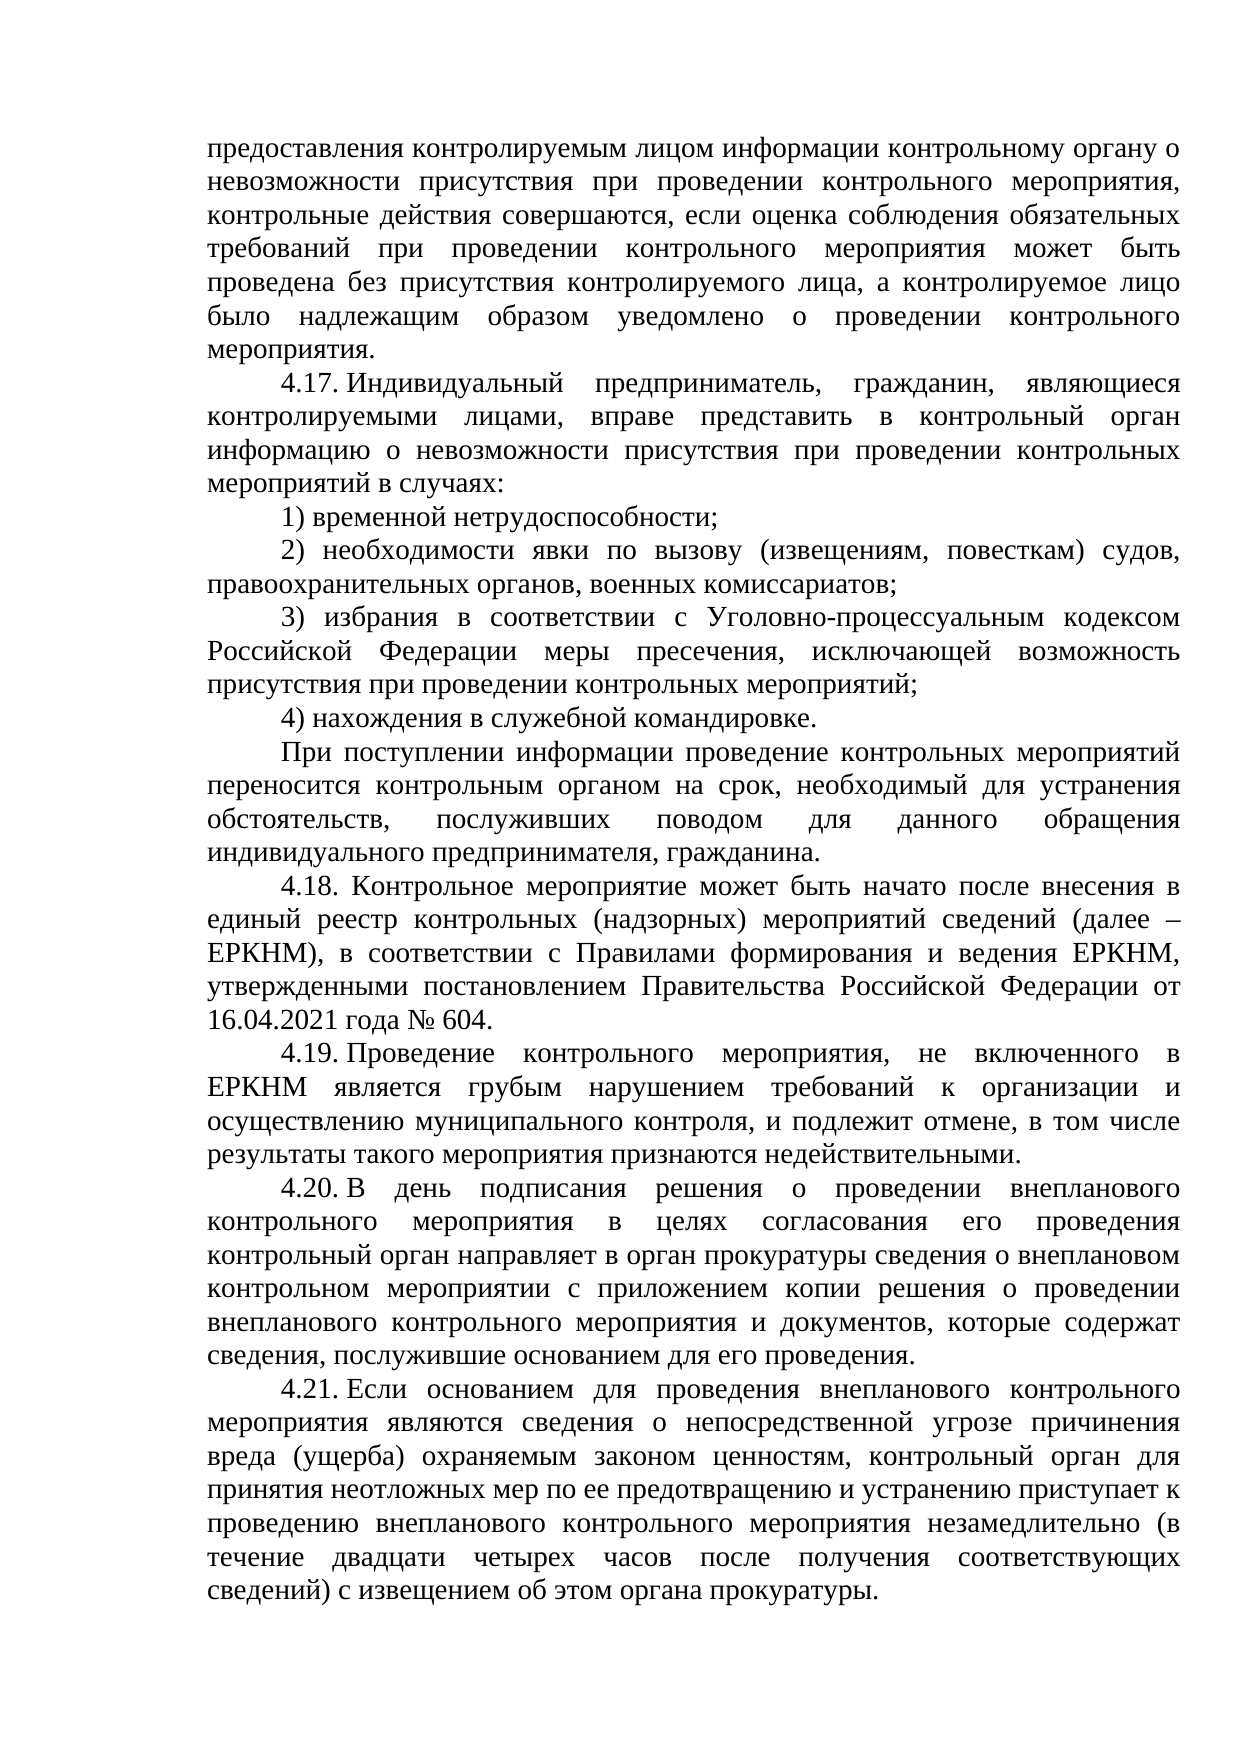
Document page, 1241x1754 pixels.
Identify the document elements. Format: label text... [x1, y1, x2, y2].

text 3) избрания в соответствии с Уголовно-процессуальным кодексом Российской Федерации меры пресечения, исключающей возможность присутствия при проведении контрольных мероприятий; [207, 599, 1181, 700]
text 1) временной нетрудоспособности; [207, 499, 1181, 532]
text 4.21. Если основанием для проведения внепланового контрольного мероприятия являются сведения о непосредственной угрозе причинения вреда (ущерба) охраняемым законом ценностям, контрольный орган для принятия неотложных мер по ее предотвращению и устранению приступает к проведению внепланового контрольного мероприятия незамедлительно (в течение двадцати четырех часов после получения соответствующих сведений) с извещением об этом органа прокуратуры. [207, 1371, 1181, 1606]
text При поступлении информации проведение контрольных мероприятий переносится контрольным органом на срок, необходимый для устранения обстоятельств, послуживших поводом для данного обращения индивидуального предпринимателя, гражданина. [207, 734, 1181, 868]
text 4.18. Контрольное мероприятие может быть начато после внесения в единый реестр контрольных (надзорных) мероприятий сведений (далее – ЕРКНМ), в соответствии с Правилами формирования и ведения ЕРКНМ, утвержденными постановлением Правительства Российской Федерации от 16.04.2021 года № 604. [207, 868, 1181, 1036]
text 2) необходимости явки по вызову (извещениям, повесткам) судов, правоохранительных органов, военных комиссариатов; [207, 532, 1181, 599]
text 4.19. Проведение контрольного мероприятия, не включенного в ЕРКНМ является грубым нарушением требований к организации и осуществлению муниципального контроля, и подлежит отмене, в том числе результаты такого мероприятия признаются недействительными. [207, 1036, 1181, 1170]
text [207, 130, 1181, 365]
text 4.17. Индивидуальный предприниматель, гражданин, являющиеся контролируемыми лицами, вправе представить в контрольный орган информацию о невозможности присутствия при проведении контрольных мероприятий в случаях: [207, 365, 1181, 499]
text 4.20. В день подписания решения о проведении внепланового контрольного мероприятия в целях согласования его проведения контрольный орган направляет в орган прокуратуры сведения о внеплановом контрольном мероприятии с приложением копии решения о проведении внепланового контрольного мероприятия и документов, которые содержат сведения, послужившие основанием для его проведения. [207, 1170, 1181, 1371]
text 4) нахождения в служебной командировке. [207, 700, 1181, 734]
